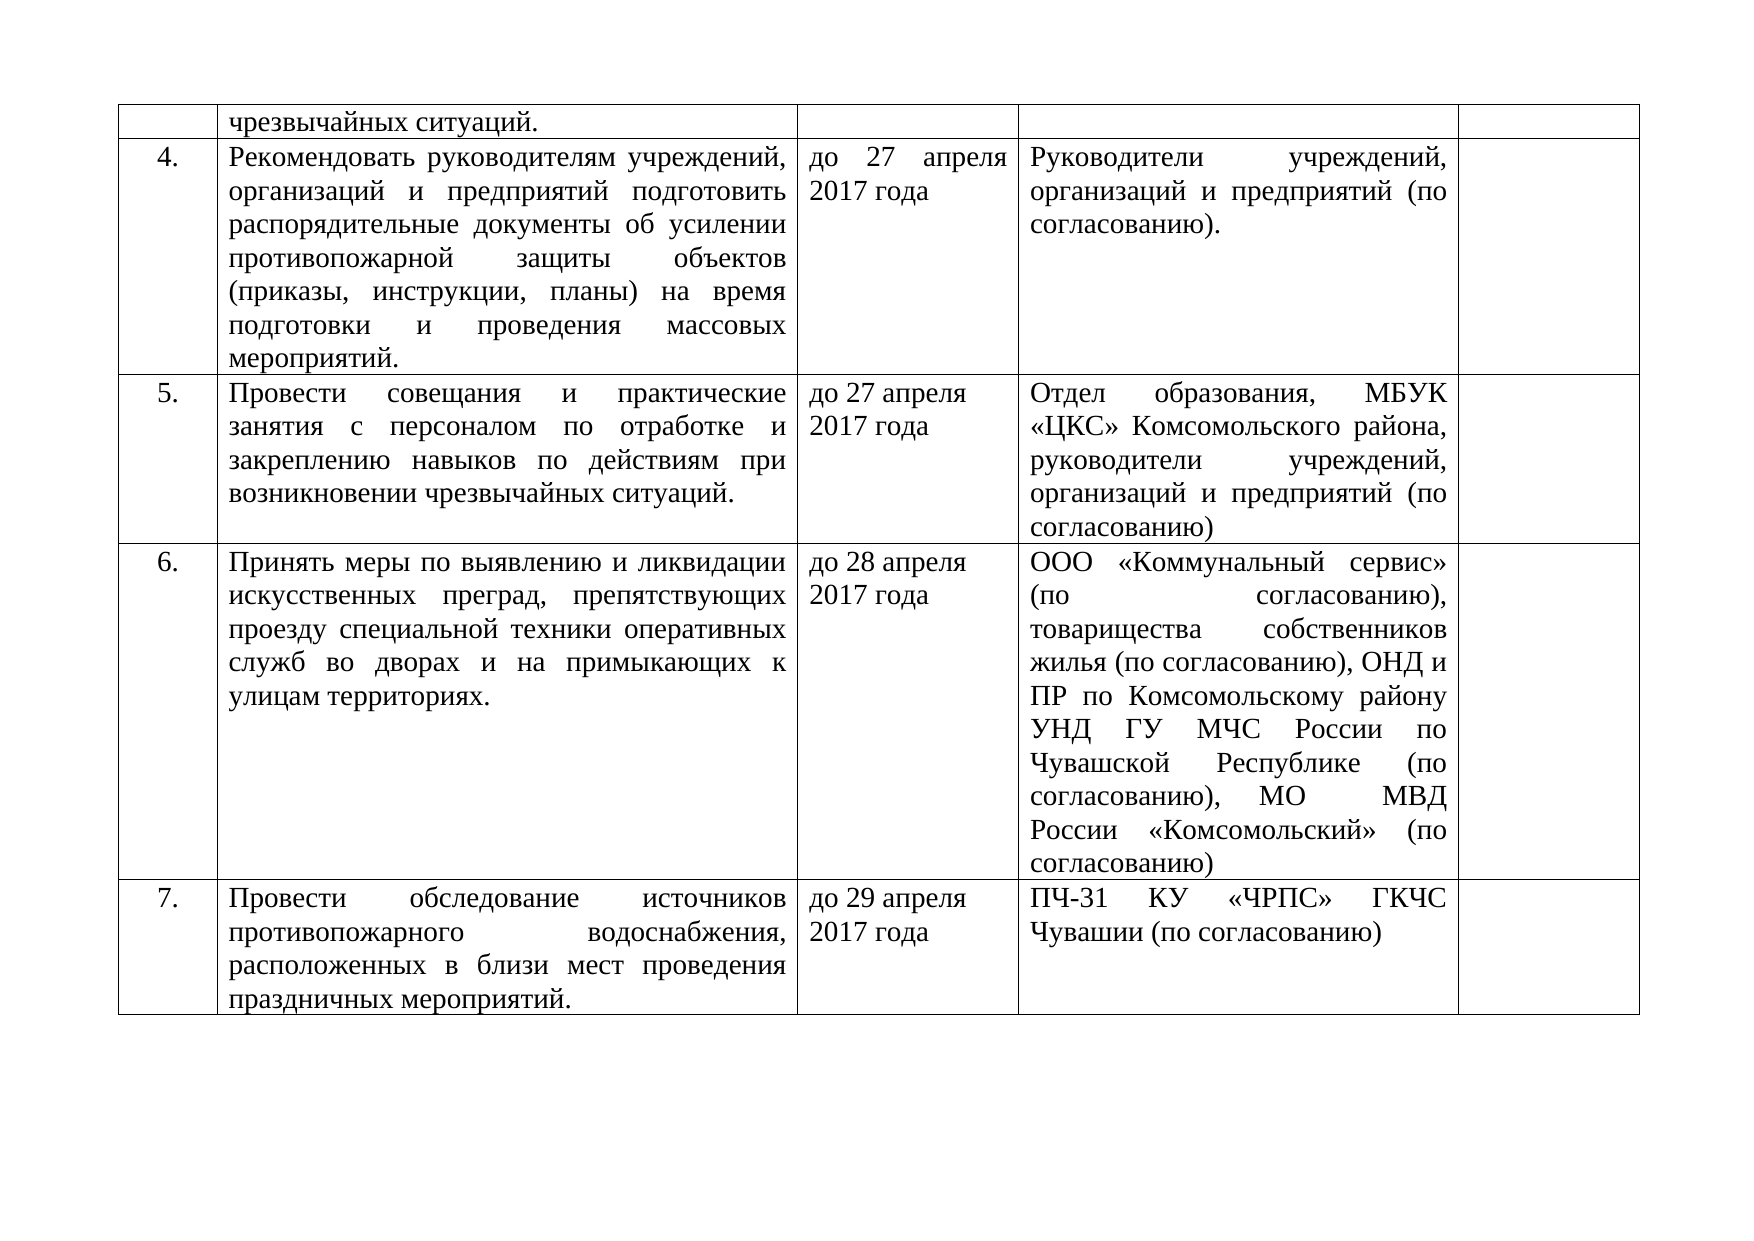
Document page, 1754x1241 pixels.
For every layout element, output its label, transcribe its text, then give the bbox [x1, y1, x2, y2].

table_cell Принять меры по выявлению и ликвидации искусственных преград, препятствующих проезду специальной техники оперативных служб во дворах и на примыкающих к улицам территориях. [218, 544, 797, 879]
table_cell ПЧ-31 КУ «ЧРПС» ГКЧС Чувашии (по согласованию) [1019, 880, 1458, 1014]
table_cell [1459, 139, 1639, 374]
table_cell [1459, 880, 1639, 1014]
table_cell Провести совещания и практические занятия с персоналом по отработке и закреплению навыков по действиям при возникновении чрезвычайных ситуаций. [218, 375, 797, 543]
table_cell до 27 апреля 2017 года [798, 375, 1018, 543]
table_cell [798, 105, 1018, 138]
table_cell 3. [119, 105, 217, 138]
table_cell до 27 апреля 2017 года [798, 139, 1018, 374]
table_cell 6. [119, 544, 217, 879]
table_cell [1019, 105, 1458, 138]
table_cell [1459, 544, 1639, 879]
table_cell 4. [119, 139, 217, 374]
table_cell Отдел образования, МБУК «ЦКС» Комсомольского района, руководители учреждений, организаций и предприятий (по согласованию) [1019, 375, 1458, 543]
table_cell 5. [119, 375, 217, 543]
table_cell Провести обследование источников противопожарного водоснабжения, расположенных в близи мест проведения праздничных мероприятий. [218, 880, 797, 1014]
table_cell до 29 апреля 2017 года [798, 880, 1018, 1014]
table_cell [1459, 375, 1639, 543]
table_cell Руководители учреждений, организаций и предприятий (по согласованию). [1019, 139, 1458, 374]
table_cell 7. [119, 880, 217, 1014]
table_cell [218, 105, 797, 138]
table_cell ООО «Коммунальный сервис» (по согласованию), товарищества собственников жилья (по согласованию), ОНД и ПР по Комсомольскому району УНД ГУ МЧС России по Чувашской Республике (по согласованию), МО МВД России «Комсомольский» (по согласованию) [1019, 544, 1458, 879]
table_cell Рекомендовать руководителям учреждений, организаций и предприятий подготовить распорядительные документы об усилении противопожарной защиты объектов (приказы, инструкции, планы) на время подготовки и проведения массовых мероприятий. [218, 139, 797, 374]
table_cell до 28 апреля 2017 года [798, 544, 1018, 879]
table_cell [1459, 105, 1639, 138]
